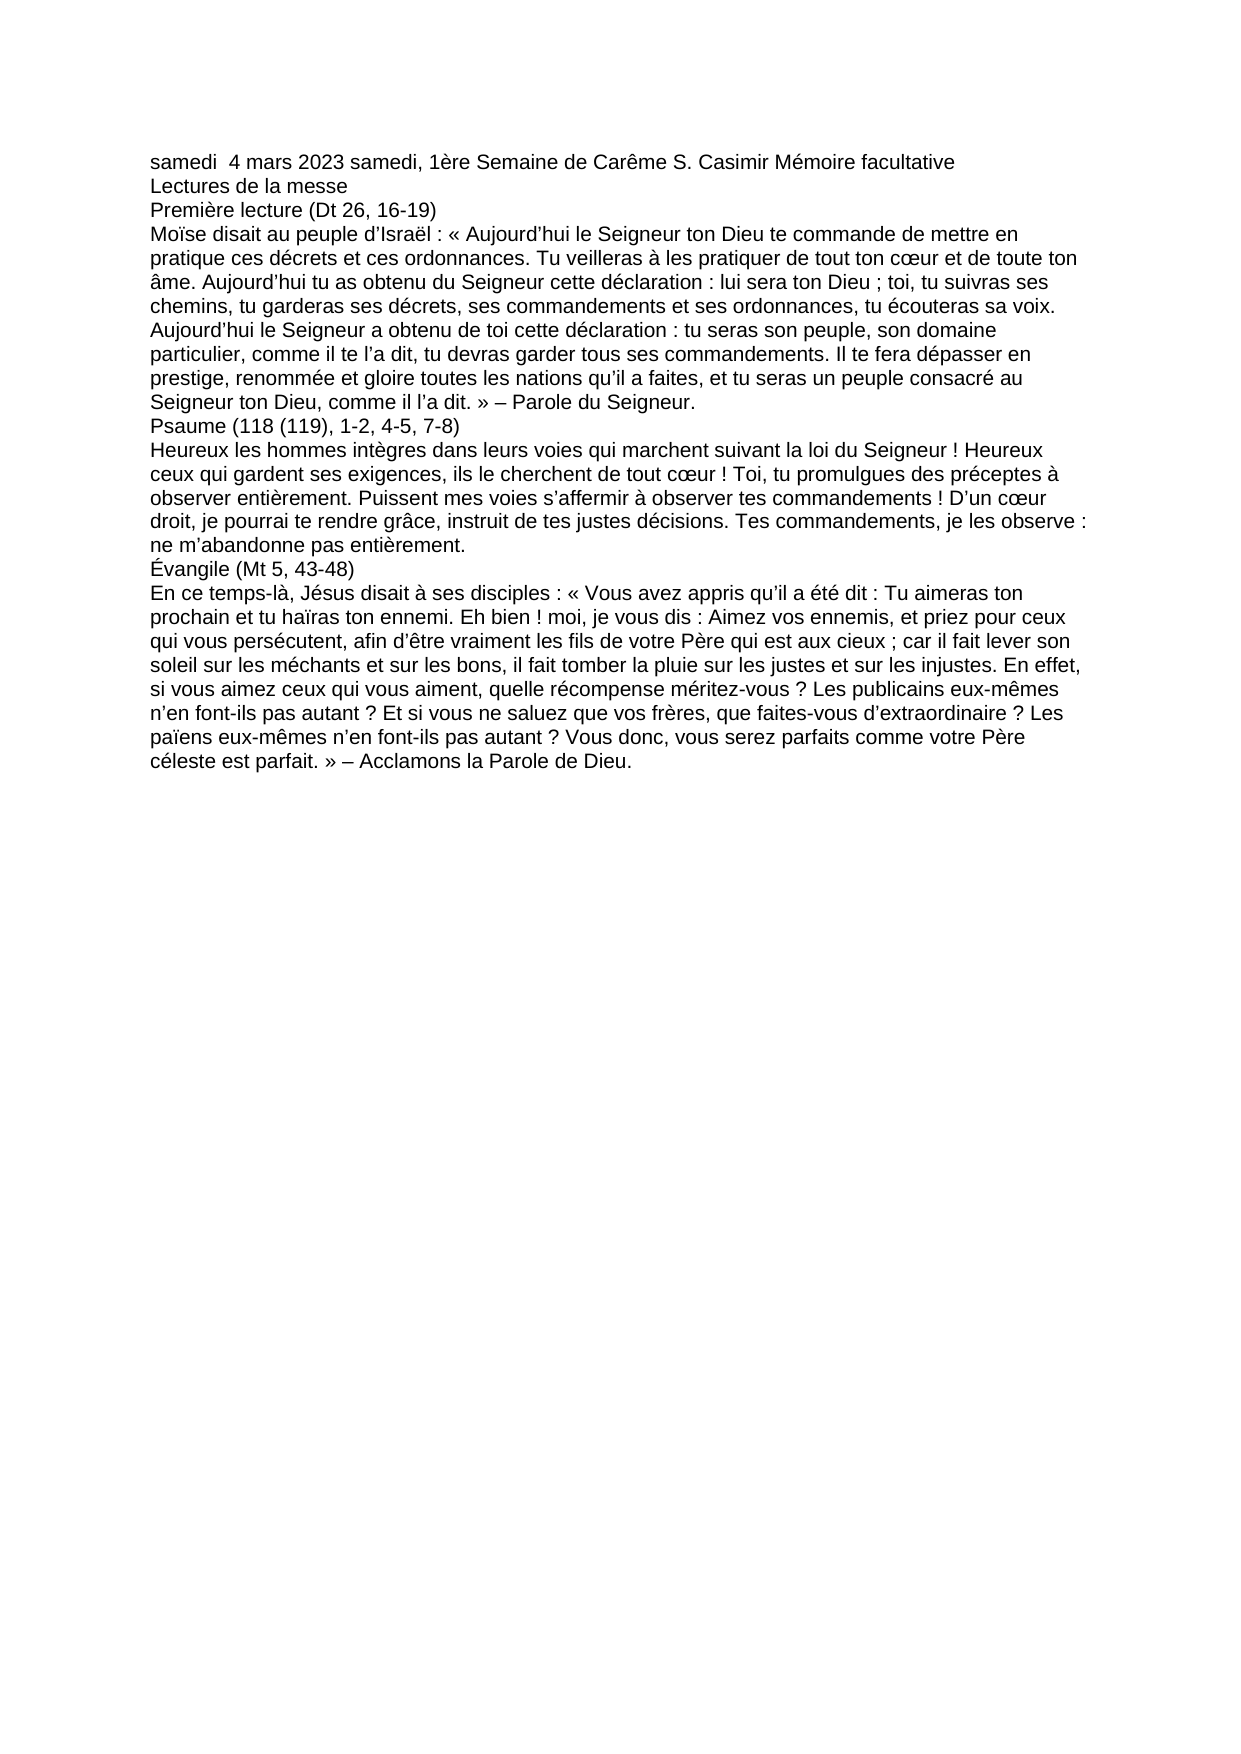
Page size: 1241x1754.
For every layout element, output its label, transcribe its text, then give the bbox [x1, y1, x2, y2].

text Heureux les hommes intègres dans leurs voies qui marchent suivant la loi du Seigneur ! Heureux ceux qui gardent ses exigences, ils le cherchent de tout cœur ! Toi, tu promulgues des préceptes à observer entièrement. Puissent mes voies s’affermir à observer tes commandements ! D’un cœur droit, je pourrai te rendre grâce, instruit de tes justes décisions. Tes commandements, je les observe : ne m’abandonne pas entièrement. [150, 437, 1090, 557]
text Moïse disait au peuple d’Israël : « Aujourd’hui le Seigneur ton Dieu te commande de mettre en pratique ces décrets et ces ordonnances. Tu veilleras à les pratiquer de tout ton cœur et de toute ton âme. Aujourd’hui tu as obtenu du Seigneur cette déclaration : lui sera ton Dieu ; toi, tu suivras ses chemins, tu garderas ses décrets, ses commandements et ses ordonnances, tu écouteras sa voix. Aujourd’hui le Seigneur a obtenu de toi cette déclaration : tu seras son peuple, son domaine particulier, comme il te l’a dit, tu devras garder tous ses commandements. Il te fera dépasser en prestige, renommée et gloire toutes les nations qu’il a faites, et tu seras un peuple consacré au Seigneur ton Dieu, comme il l’a dit. » – Parole du Seigneur. [150, 222, 1090, 413]
text En ce temps-là, Jésus disait à ses disciples : « Vous avez appris qu’il a été dit : Tu aimeras ton prochain et tu haïras ton ennemi. Eh bien ! moi, je vous dis : Aimez vos ennemis, et priez pour ceux qui vous persécutent, afin d’être vraiment les fils de votre Père qui est aux cieux ; car il fait lever son soleil sur les méchants et sur les bons, il fait tomber la pluie sur les justes et sur les injustes. En effet, si vous aimez ceux qui vous aiment, quelle récompense méritez-vous ? Les publicains eux-mêmes n’en font-ils pas autant ? Et si vous ne saluez que vos frères, que faites-vous d’extraordinaire ? Les païens eux-mêmes n’en font-ils pas autant ? Vous donc, vous serez parfaits comme votre Père céleste est parfait. » – Acclamons la Parole de Dieu. [150, 581, 1090, 773]
